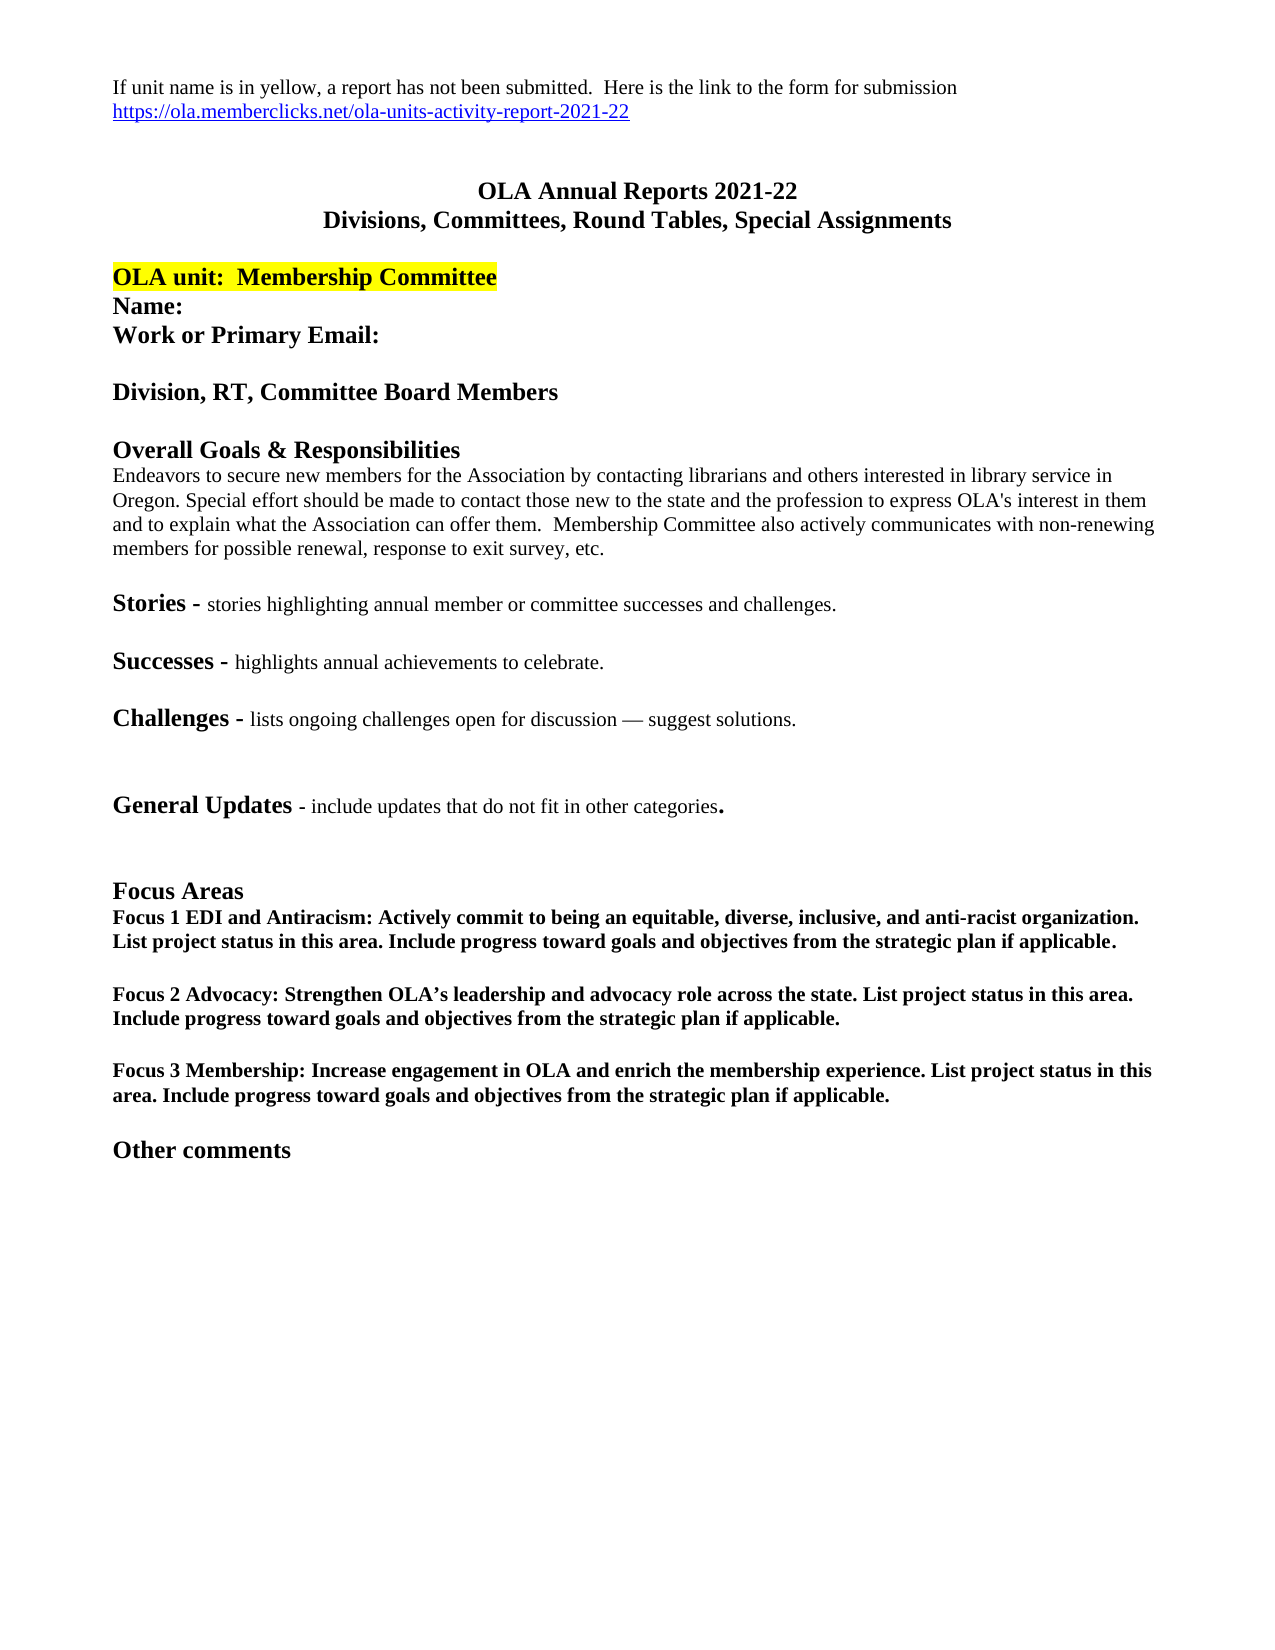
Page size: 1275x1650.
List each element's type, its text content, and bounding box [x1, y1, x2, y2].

text Focus 2 Advocacy: Strengthen OLA’s leadership and advocacy role across the state. List project status in this area. Include progress toward goals and objectives from the strategic plan if applicable. [112, 982, 1162, 1030]
text Name: [112, 291, 1162, 320]
text Work or Primary Email: [112, 320, 1162, 348]
text OLA unit: Membership Committee [112, 233, 1162, 291]
text Divisions, Committees, Round Tables, Special Assignments [112, 205, 1162, 233]
text OLA Annual Reports 2021-22 [112, 176, 1162, 205]
text General Updates - include updates that do not fit in other categories. [112, 790, 1162, 847]
text Focus Areas Focus 1 EDI and Antiracism: Actively commit to being an equitable, diverse, inclusive, and anti-racist organization. List project status in this area. Include progress toward goals and objectives from the strategic plan if applicable. [112, 847, 1162, 953]
text Focus 3 Membership: Increase engagement in OLA and enrich the membership experience. List project status in this area. Include progress toward goals and objectives from the strategic plan if applicable. Other comments [112, 1030, 1162, 1164]
text Stories - stories highlighting annual member or committee successes and challenges. [112, 560, 1162, 617]
text Division, RT, Committee Board Members Overall Goals & Responsibilities Endeavors to secure new members for the Association by contacting librarians and others interested in library service in Oregon. Special effort should be made to contact those new to the state and the profession to express OLA's interest in them and to explain what the Association can offer them. Membership Committee also actively communicates with non-renewing members for possible renewal, response to exit survey, etc. [112, 348, 1162, 560]
text Challenges - lists ongoing challenges open for discussion — suggest solutions. [112, 703, 1162, 761]
text Successes - highlights annual achievements to celebrate. [112, 617, 1162, 703]
